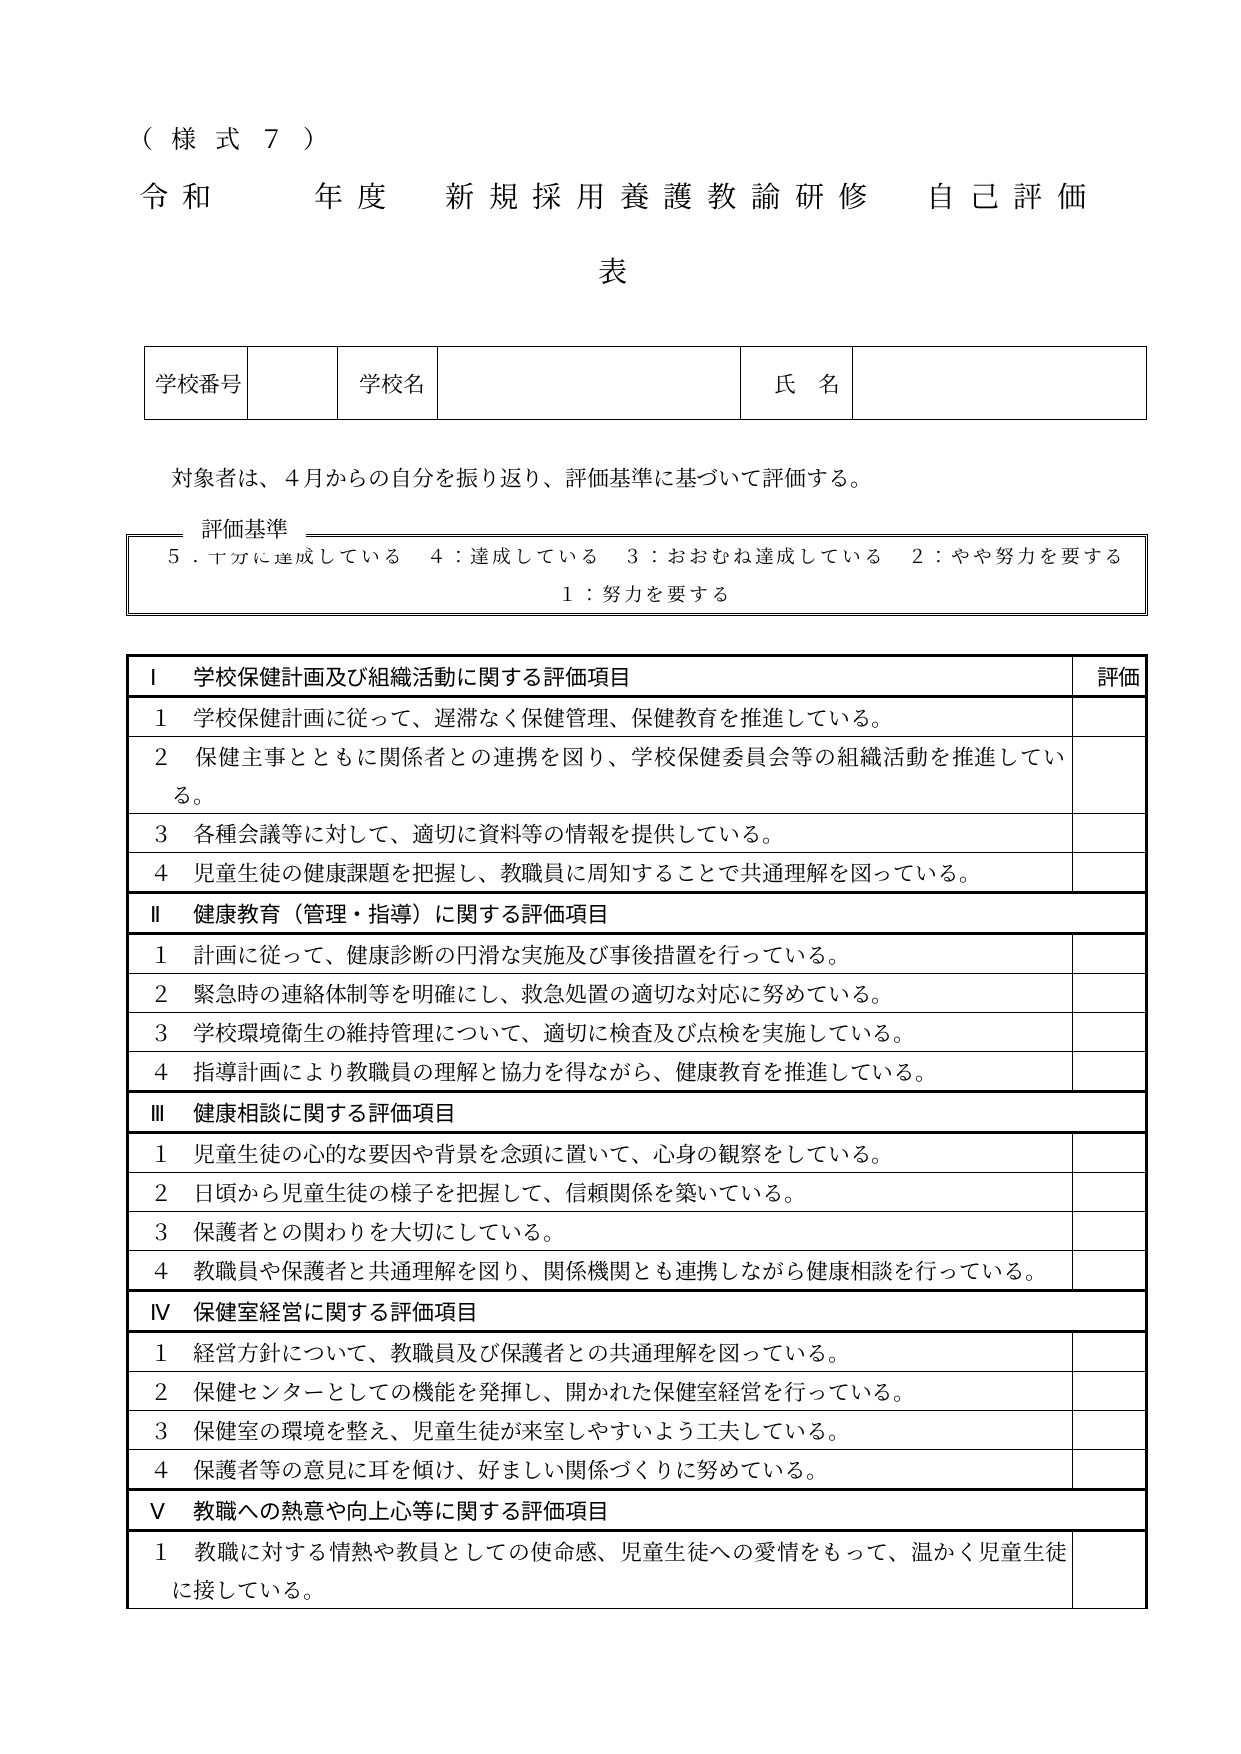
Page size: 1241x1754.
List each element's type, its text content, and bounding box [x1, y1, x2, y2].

table_cell [1073, 853, 1145, 891]
table_cell [1073, 1372, 1145, 1410]
table_cell ３ 保護者との関わりを大切にしている。 [129, 1212, 1072, 1250]
table_cell １ 経営方針について、教職員及び保護者との共通理解を図っている。 [129, 1333, 1072, 1371]
table_header [853, 347, 1146, 419]
table_cell Ⅴ 教職への熱意や向上心等に関する評価項目 [129, 1491, 1145, 1529]
table_cell ３ 各種会議等に対して、適切に資料等の情報を提供している。 [129, 814, 1072, 852]
text 令和 年度 新規採用養護教諭研修 自己評価表 [128, 157, 1112, 308]
table_header Ⅰ 学校保健計画及び組織活動に関する評価項目 [129, 657, 1072, 695]
table_cell １ 児童生徒の心的な要因や背景を念頭に置いて、心身の観察をしている。 [129, 1134, 1072, 1172]
table_header 氏 名 [741, 347, 852, 419]
table_cell [1073, 1411, 1145, 1449]
table_cell [1073, 1251, 1145, 1289]
table_cell [1073, 1173, 1145, 1211]
table_cell ２ 保健センターとしての機能を発揮し、開かれた保健室経営を行っている。 [129, 1372, 1072, 1410]
table_cell [1073, 1134, 1145, 1172]
table_cell １ 学校保健計画に従って、遅滞なく保健管理、保健教育を推進している。 [129, 698, 1072, 736]
table_cell [1073, 698, 1145, 736]
table_header 学校番号 [145, 347, 247, 419]
table_cell ２ 保健主事とともに関係者との連携を図り、学校保健委員会等の組織活動を推進している。 [129, 737, 1072, 813]
text 対象者は、４月からの自分を振り返り、評価基準に基づいて評価する。 [128, 458, 1112, 496]
table_cell [1073, 814, 1145, 852]
table_cell １ 教職に対する情熱や教員としての使命感、児童生徒への愛情をもって、温かく児童生徒に接している。 [129, 1532, 1072, 1608]
table_cell ３ 保健室の環境を整え、児童生徒が来室しやすいよう工夫している。 [129, 1411, 1072, 1449]
table_cell [1073, 1333, 1145, 1371]
table_cell ４ 教職員や保護者と共通理解を図り、関係機関とも連携しながら健康相談を行っている。 [129, 1251, 1072, 1289]
table_cell [1073, 1212, 1145, 1250]
table_cell Ⅱ 健康教育（管理・指導）に関する評価項目 [129, 894, 1145, 932]
table_cell [1073, 1450, 1145, 1488]
table_cell [1073, 974, 1145, 1012]
table_cell ２ 緊急時の連絡体制等を明確にし、救急処置の適切な対応に努めている。 [129, 974, 1072, 1012]
table_cell Ⅳ 保健室経営に関する評価項目 [129, 1292, 1145, 1330]
text （様式７） [128, 119, 1112, 157]
table_cell １ 計画に従って、健康診断の円滑な実施及び事後措置を行っている。 [129, 935, 1072, 973]
table_cell ４ 保護者等の意見に耳を傾け、好ましい関係づくりに努めている。 [129, 1450, 1072, 1488]
table_cell ２ 日頃から児童生徒の様子を把握して、信頼関係を築いている。 [129, 1173, 1072, 1211]
table_cell ４ 児童生徒の健康課題を把握し、教職員に周知することで共通理解を図っている。 [129, 853, 1072, 891]
table_cell [1073, 1052, 1145, 1090]
table_header 学校名 [338, 347, 437, 419]
table_cell Ⅲ 健康相談に関する評価項目 [129, 1093, 1145, 1131]
table_cell [1073, 737, 1145, 813]
table_cell [1073, 1013, 1145, 1051]
table_header 評価 [1073, 657, 1145, 695]
table_header [248, 347, 337, 419]
table_cell [1073, 935, 1145, 973]
table_header ５：十分に達成している ４：達成している ３：おおむね達成している ２：やや努力を要する １：努力を要する [129, 537, 1145, 613]
table_cell ３ 学校環境衛生の維持管理について、適切に検査及び点検を実施している。 [129, 1013, 1072, 1051]
table_header [438, 347, 740, 419]
table_cell ４ 指導計画により教職員の理解と協力を得ながら、健康教育を推進している。 [129, 1052, 1072, 1090]
table_cell [1073, 1532, 1145, 1608]
